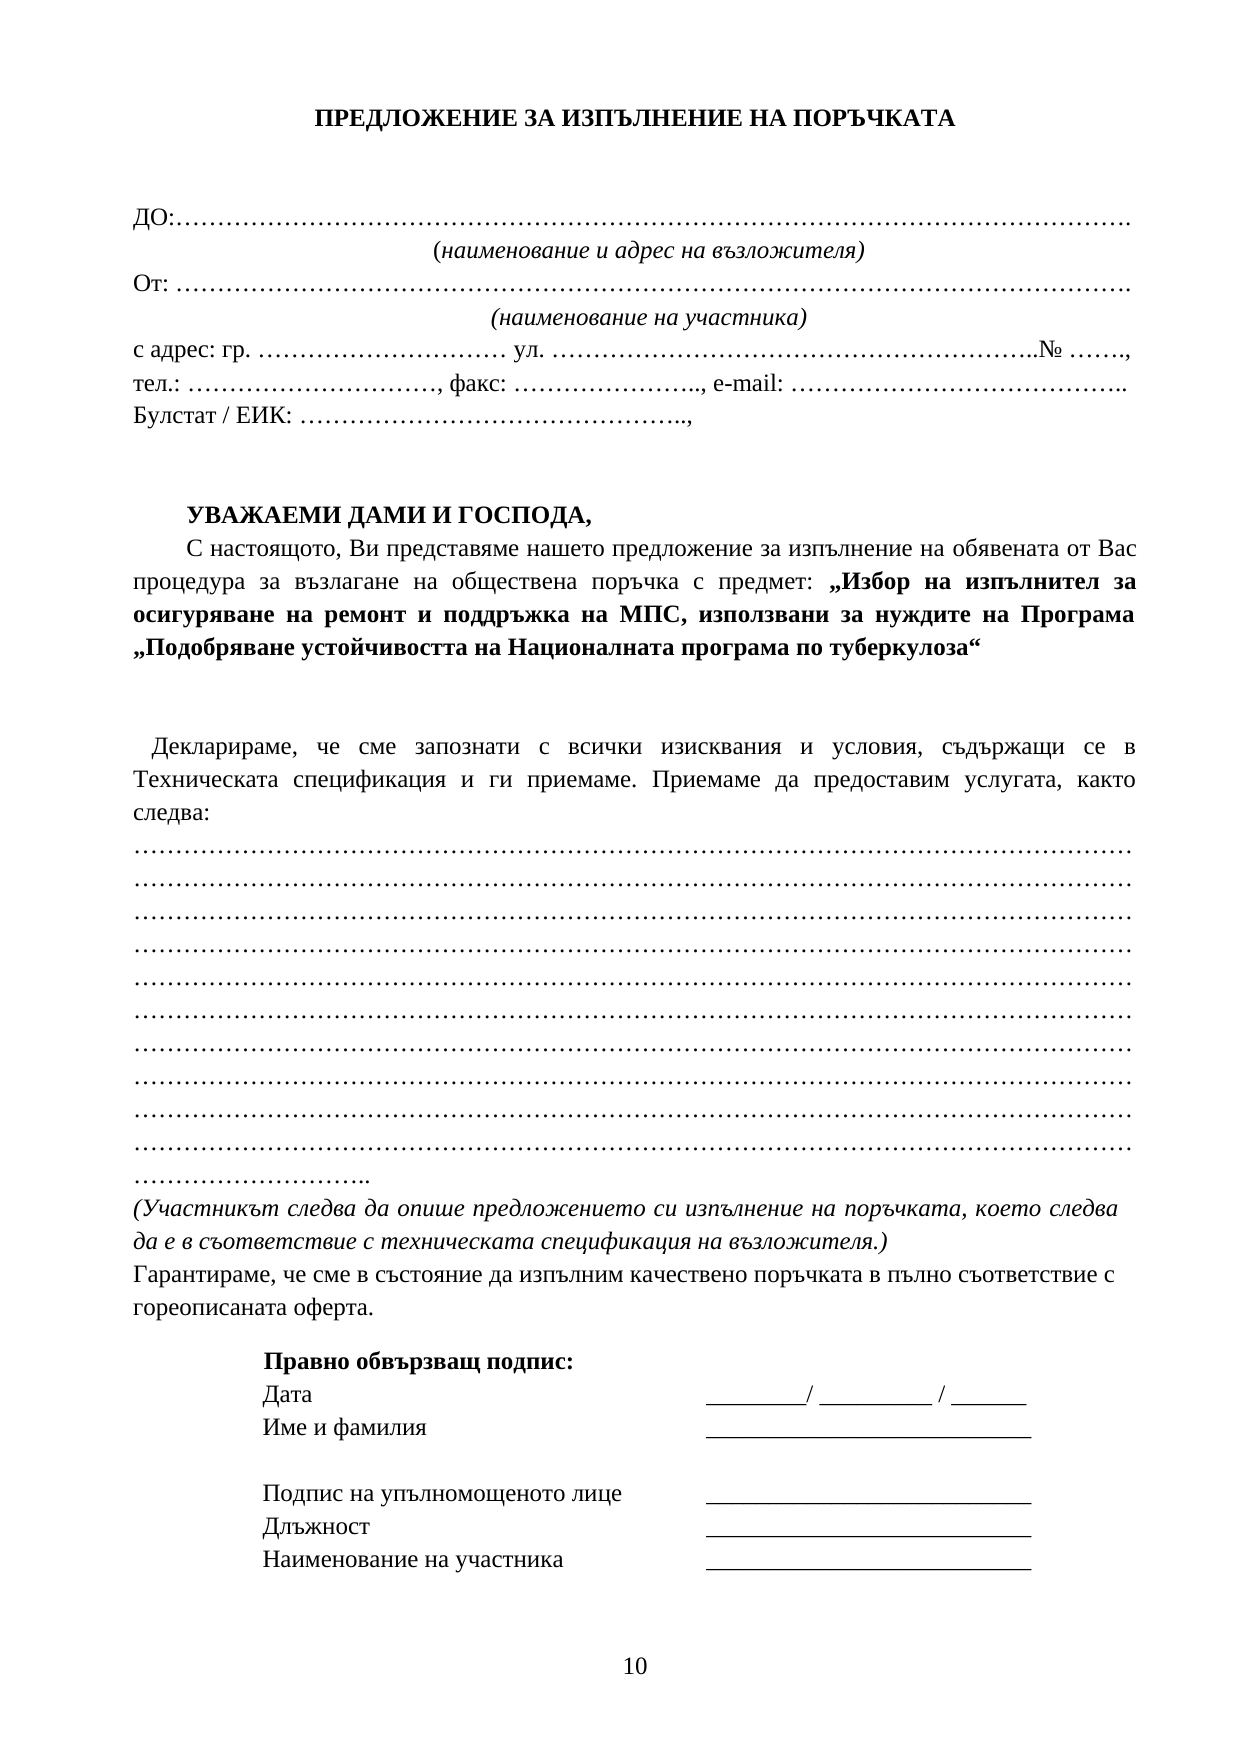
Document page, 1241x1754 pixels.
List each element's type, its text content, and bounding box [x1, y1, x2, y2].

text Декларираме, че сме запознати с всички изисквания и условия, съдържащи се в Техническата спецификация и ги приемаме. Приемаме да предоставим услугата, както следва: [133, 731, 1137, 826]
text с адрес: гр. ………………………… ул. …………………………………………………..№ ……., [133, 334, 1137, 363]
list ………………………………………………………………………………………………………………………………………………………………………………………………………………………………………………………………………………………………………………………………………………………………………………………………………………………………………………………………………………………………………………………………………………………………………………………………………………………………………………………………………………………………………………………………………………………………………………………………………………………………………………………………………………………………………………………………………………………………………………………………………………………………………………………………………………………………………………………………….. [133, 830, 1137, 1189]
table_header ________/ _________ / ______ [577, 1379, 1178, 1412]
table_cell __________________________ [577, 1544, 1178, 1577]
text тел.: …………………………, факс: ………………….., e-mail: ………………………………….. [133, 368, 1137, 396]
table_cell Наименование на участника [133, 1544, 577, 1577]
text С настоящото, Ви представяме нашето предложение за изпълнение на обявената от Вас процедура за възлагане на обществена поръчка с предмет: „Избор на изпълнител за осигуряване на ремонт и поддръжка на МПС, използвани за нуждите на Програма „Подобряване устойчивостта на Националната програма по туберкулоза“ [133, 533, 1137, 661]
table_cell Длъжност [133, 1511, 577, 1544]
text (наименование на участника) [133, 302, 1137, 330]
text ПРЕДЛОЖЕНИЕ ЗА ИЗПЪЛНЕНИЕ НА ПОРЪЧКАТА [133, 103, 1137, 132]
text (наименование и адрес на възложителя) [133, 236, 1137, 264]
table_cell Име и фамилия [133, 1412, 577, 1445]
table_cell __________________________ [577, 1511, 1178, 1544]
list Гарантираме, че сме в състояние да изпълним качествено поръчката в пълно съответствие с гореописаната оферта. [133, 1259, 1226, 1321]
table_cell Подпис на упълномощеното лице [133, 1445, 577, 1511]
table_header Дата [133, 1379, 577, 1412]
table_cell __________________________ [577, 1445, 1178, 1511]
text От: ……………………………………………………………………………………………………. [133, 268, 1137, 297]
text Булстат / ЕИК: ……………………………………….., [133, 401, 1137, 429]
table_cell __________________________ [577, 1412, 1178, 1445]
text Правно обвързващ подпис: [251, 1346, 1226, 1375]
text ДО:……………………………………………………………………………………………………. [133, 202, 1137, 231]
text УВАЖАЕМИ ДАМИ И ГОСПОДА, [133, 500, 1137, 528]
list (Участникът следва да опише предложението си изпълнение на поръчката, което следва да е в съответствие с техническата спецификация на възложителя.) [133, 1193, 1122, 1255]
